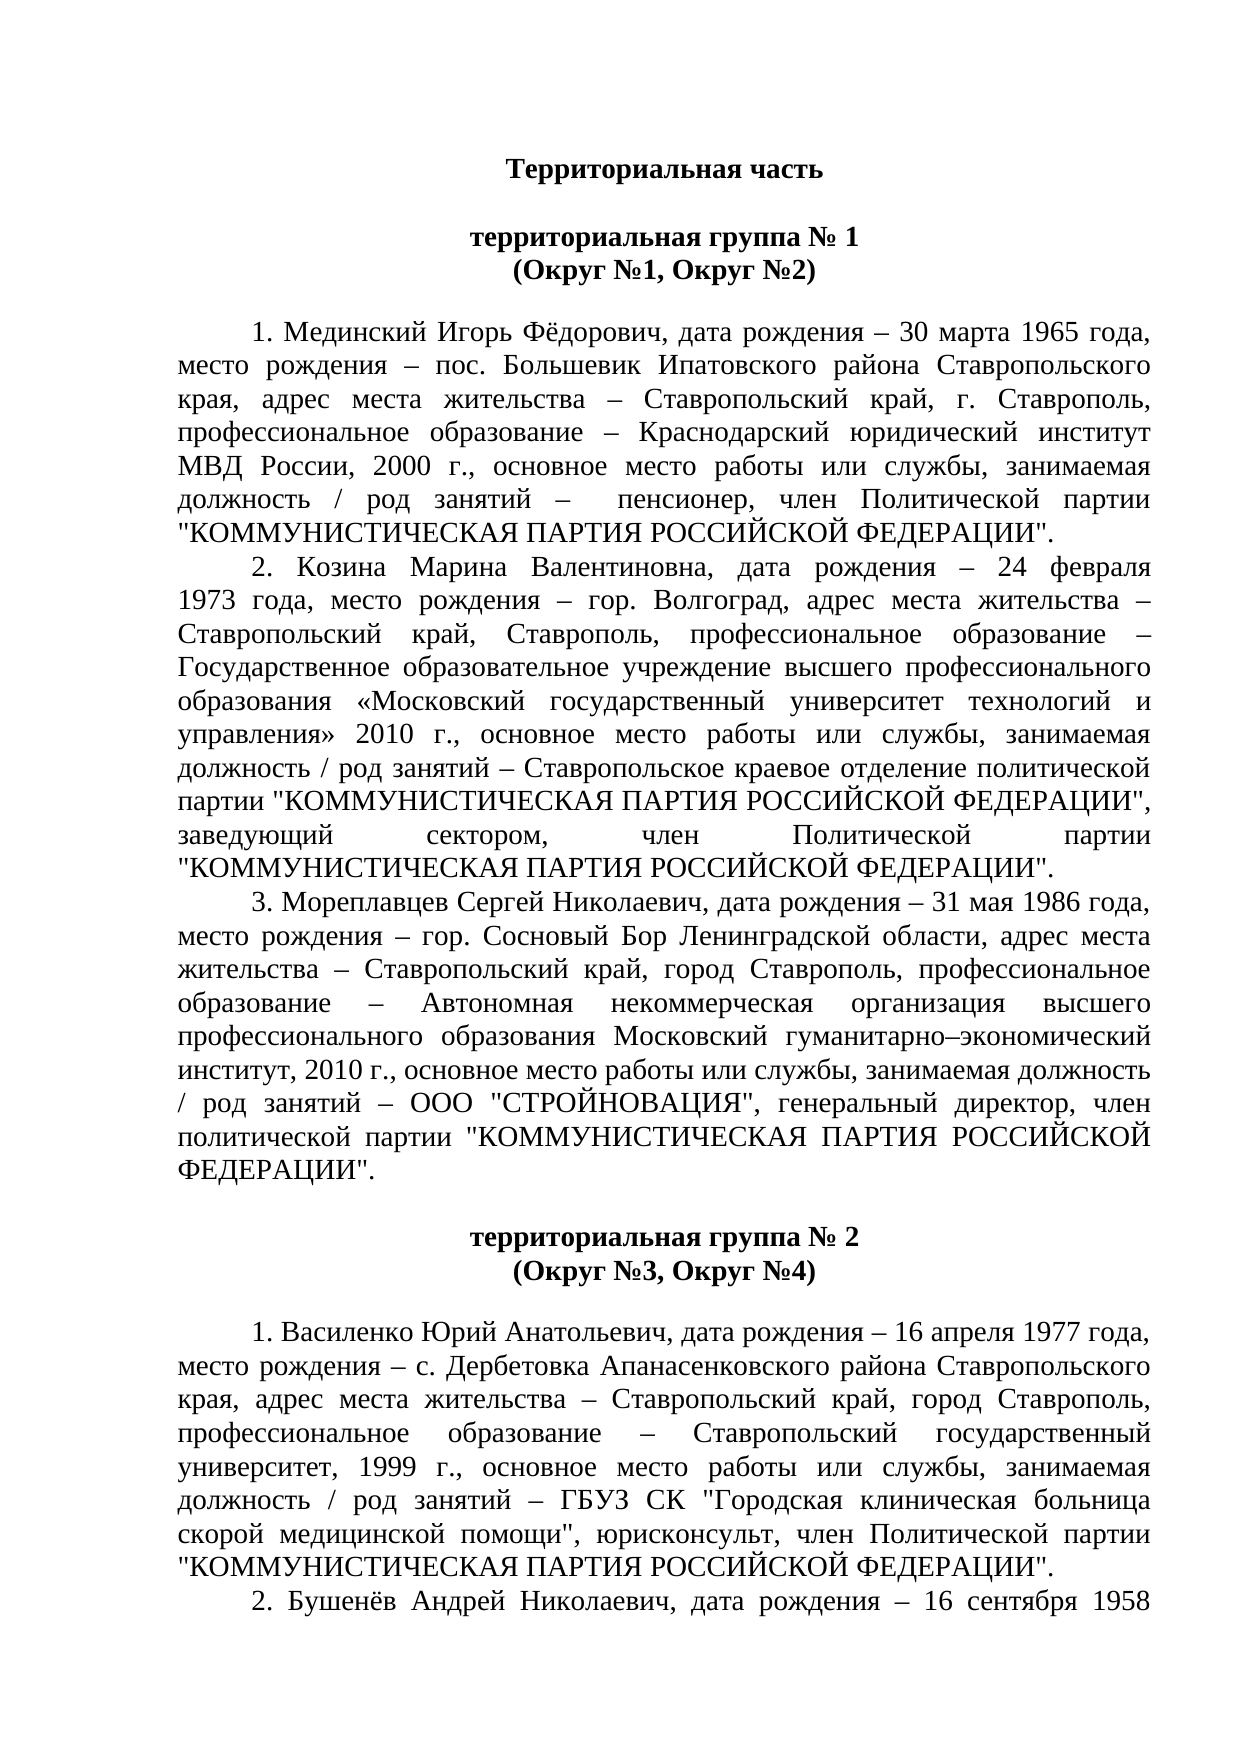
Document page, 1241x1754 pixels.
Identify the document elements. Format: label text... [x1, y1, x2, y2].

text 2. Козина Марина Валентиновна, дата рождения – 24 февраля 1973 года, место рождения – гор. Волгоград, адрес места жительства – Ставропольский край, Ставрополь, профессиональное образование – Государственное образовательное учреждение высшего профессионального образования «Московский государственный университет технологий и управления» 2010 г., основное место работы или службы, занимаемая должность / род занятий – Ставропольское краевое отделение политической партии "КОММУНИСТИЧЕСКАЯ ПАРТИЯ РОССИЙСКОЙ ФЕДЕРАЦИИ", заведующий сектором, член Политической партии "КОММУНИСТИЧЕСКАЯ ПАРТИЯ РОССИЙСКОЙ ФЕДЕРАЦИИ". [177, 549, 1152, 884]
text 1. Мединский Игорь Фёдорович, дата рождения – 30 марта 1965 года, место рождения – пос. Большевик Ипатовского района Ставропольского края, адрес места жительства – Ставропольский край, г. Ставрополь, профессиональное образование – Краснодарский юридический институт МВД России, 2000 г., основное место работы или службы, занимаемая должность / род занятий – пенсионер, член Политической партии "КОММУНИСТИЧЕСКАЯ ПАРТИЯ РОССИЙСКОЙ ФЕДЕРАЦИИ". [177, 314, 1152, 549]
text 3. Мореплавцев Сергей Николаевич, дата рождения – 31 мая 1986 года, место рождения – гор. Сосновый Бор Ленинградской области, адрес места жительства – Ставропольский край, город Ставрополь, профессиональное образование – Автономная некоммерческая организация высшего профессионального образования Московский гуманитарно–экономический институт, 2010 г., основное место работы или службы, занимаемая должность / род занятий – ООО "СТРОЙНОВАЦИЯ", генеральный директор, член политической партии "КОММУНИСТИЧЕСКАЯ ПАРТИЯ РОССИЙСКОЙ ФЕДЕРАЦИИ". [177, 884, 1152, 1186]
text 1. Василенко Юрий Анатольевич, дата рождения – 16 апреля 1977 года, место рождения – с. Дербетовка Апанасенковского района Ставропольского края, адрес места жительства – Ставропольский край, город Ставрополь, профессиональное образование – Ставропольский государственный университет, 1999 г., основное место работы или службы, занимаемая должность / род занятий – ГБУЗ СК "Городская клиническая больница скорой медицинской помощи", юрисконсульт, член Политической партии "КОММУНИСТИЧЕСКАЯ ПАРТИЯ РОССИЙСКОЙ ФЕДЕРАЦИИ". [177, 1314, 1152, 1583]
text Территориальная часть территориальная группа № 1 (Округ №1, Округ №2) [177, 152, 1152, 314]
text территориальная группа № 2 (Округ №3, Округ №4) [177, 1219, 1152, 1314]
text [177, 1583, 1152, 1616]
